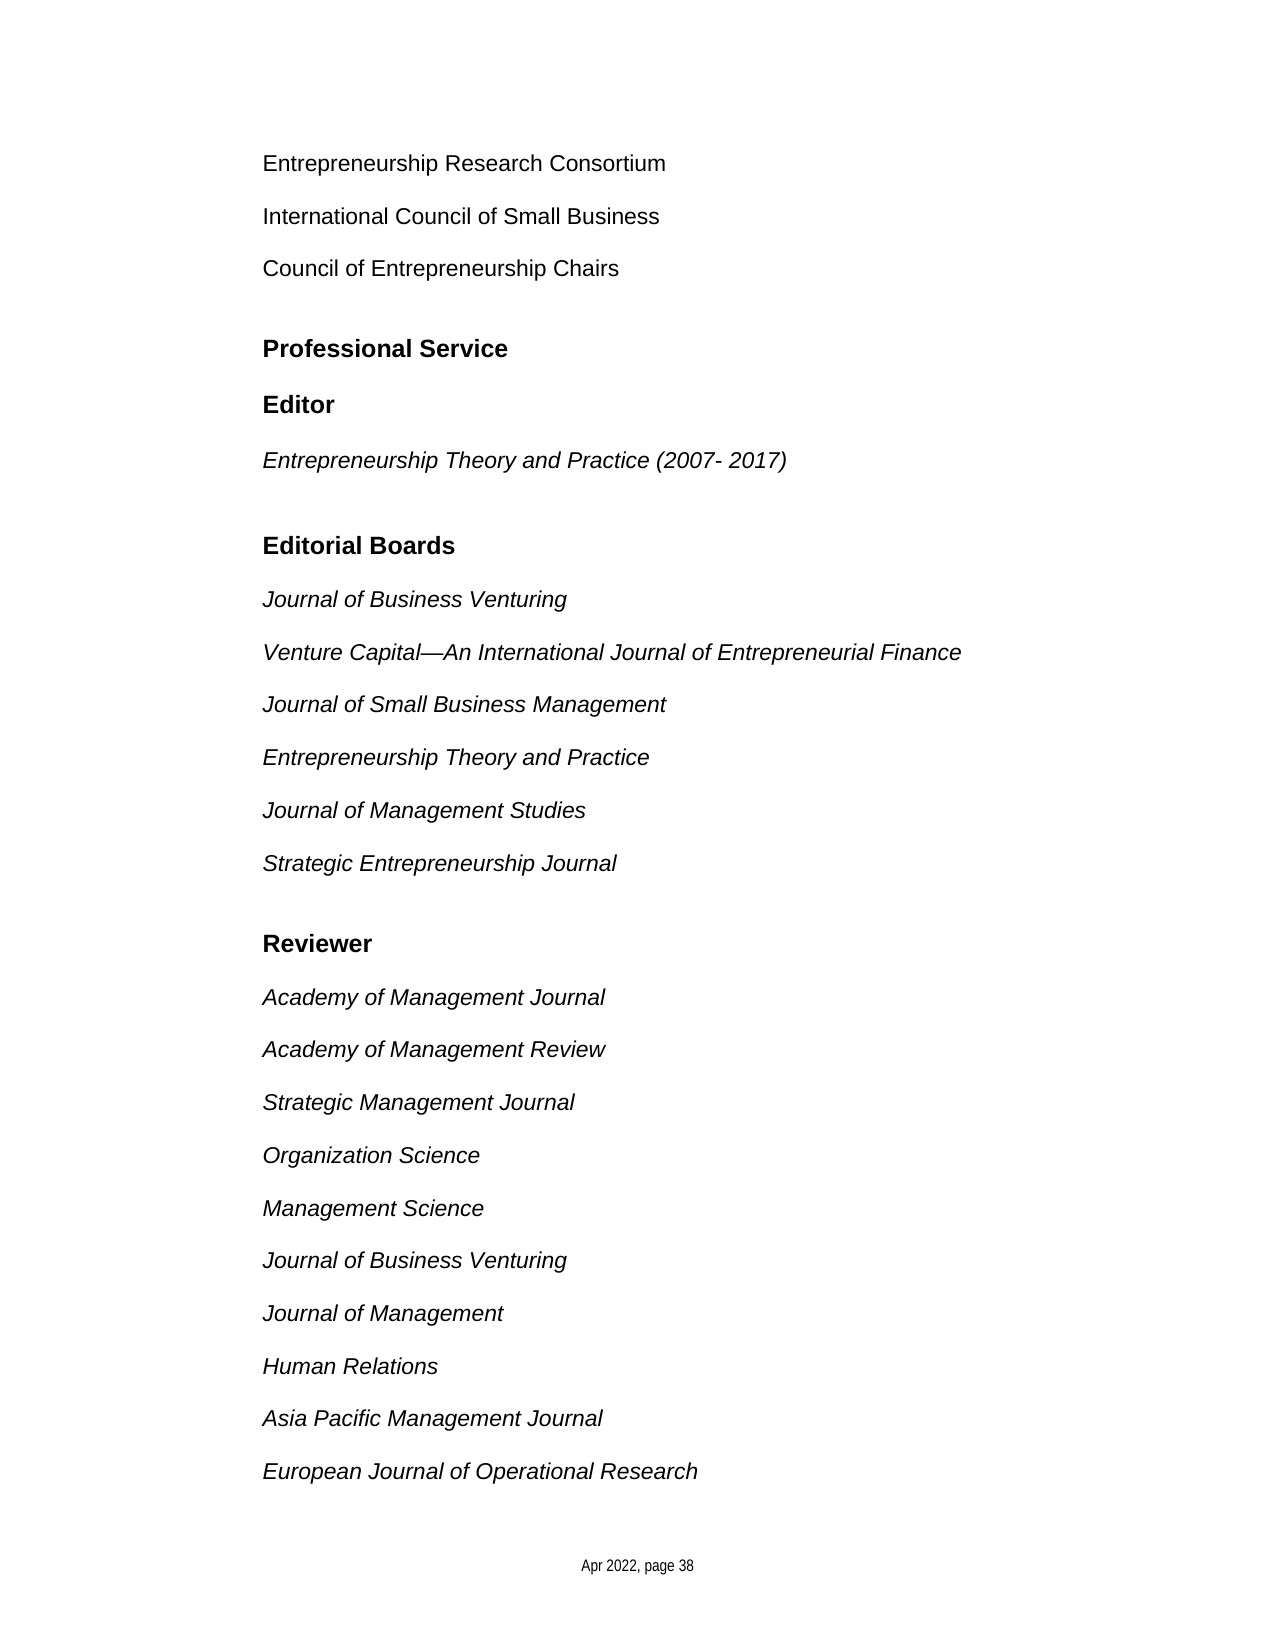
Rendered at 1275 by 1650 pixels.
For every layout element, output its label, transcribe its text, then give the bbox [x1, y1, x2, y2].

text Journal of Management Studies [262, 797, 1087, 823]
text Strategic Entrepreneurship Journal [262, 849, 1087, 876]
text Entrepreneurship Research Consortium [262, 150, 1087, 176]
text Human Relations [262, 1353, 1087, 1379]
subtitle Editorial Boards [262, 531, 1087, 560]
text Entrepreneurship Theory and Practice [262, 744, 1087, 771]
text Venture Capital—An International Journal of Entrepreneurial Finance [262, 639, 1087, 665]
subtitle Editor [262, 389, 1087, 418]
text Council of Entrepreneurship Chairs [262, 255, 1087, 282]
text Journal of Management [262, 1300, 1087, 1326]
text Journal of Business Venturing [262, 1247, 1087, 1274]
text Strategic Management Journal [262, 1089, 1087, 1116]
subtitle Reviewer [262, 929, 1087, 957]
text Entrepreneurship Theory and Practice (2007- 2017) [262, 447, 1087, 473]
text Organization Science [262, 1142, 1087, 1168]
subtitle Professional Service [262, 334, 1087, 363]
text Journal of Business Venturing [262, 586, 1087, 612]
text International Council of Small Business [262, 203, 1087, 229]
list European Journal of Operational Research [262, 1458, 1087, 1484]
text Journal of Small Business Management [262, 691, 1087, 718]
text Management Science [262, 1194, 1087, 1221]
text Asia Pacific Management Journal [262, 1405, 1087, 1432]
text Academy of Management Journal [262, 984, 1087, 1010]
text Academy of Management Review [262, 1036, 1087, 1063]
